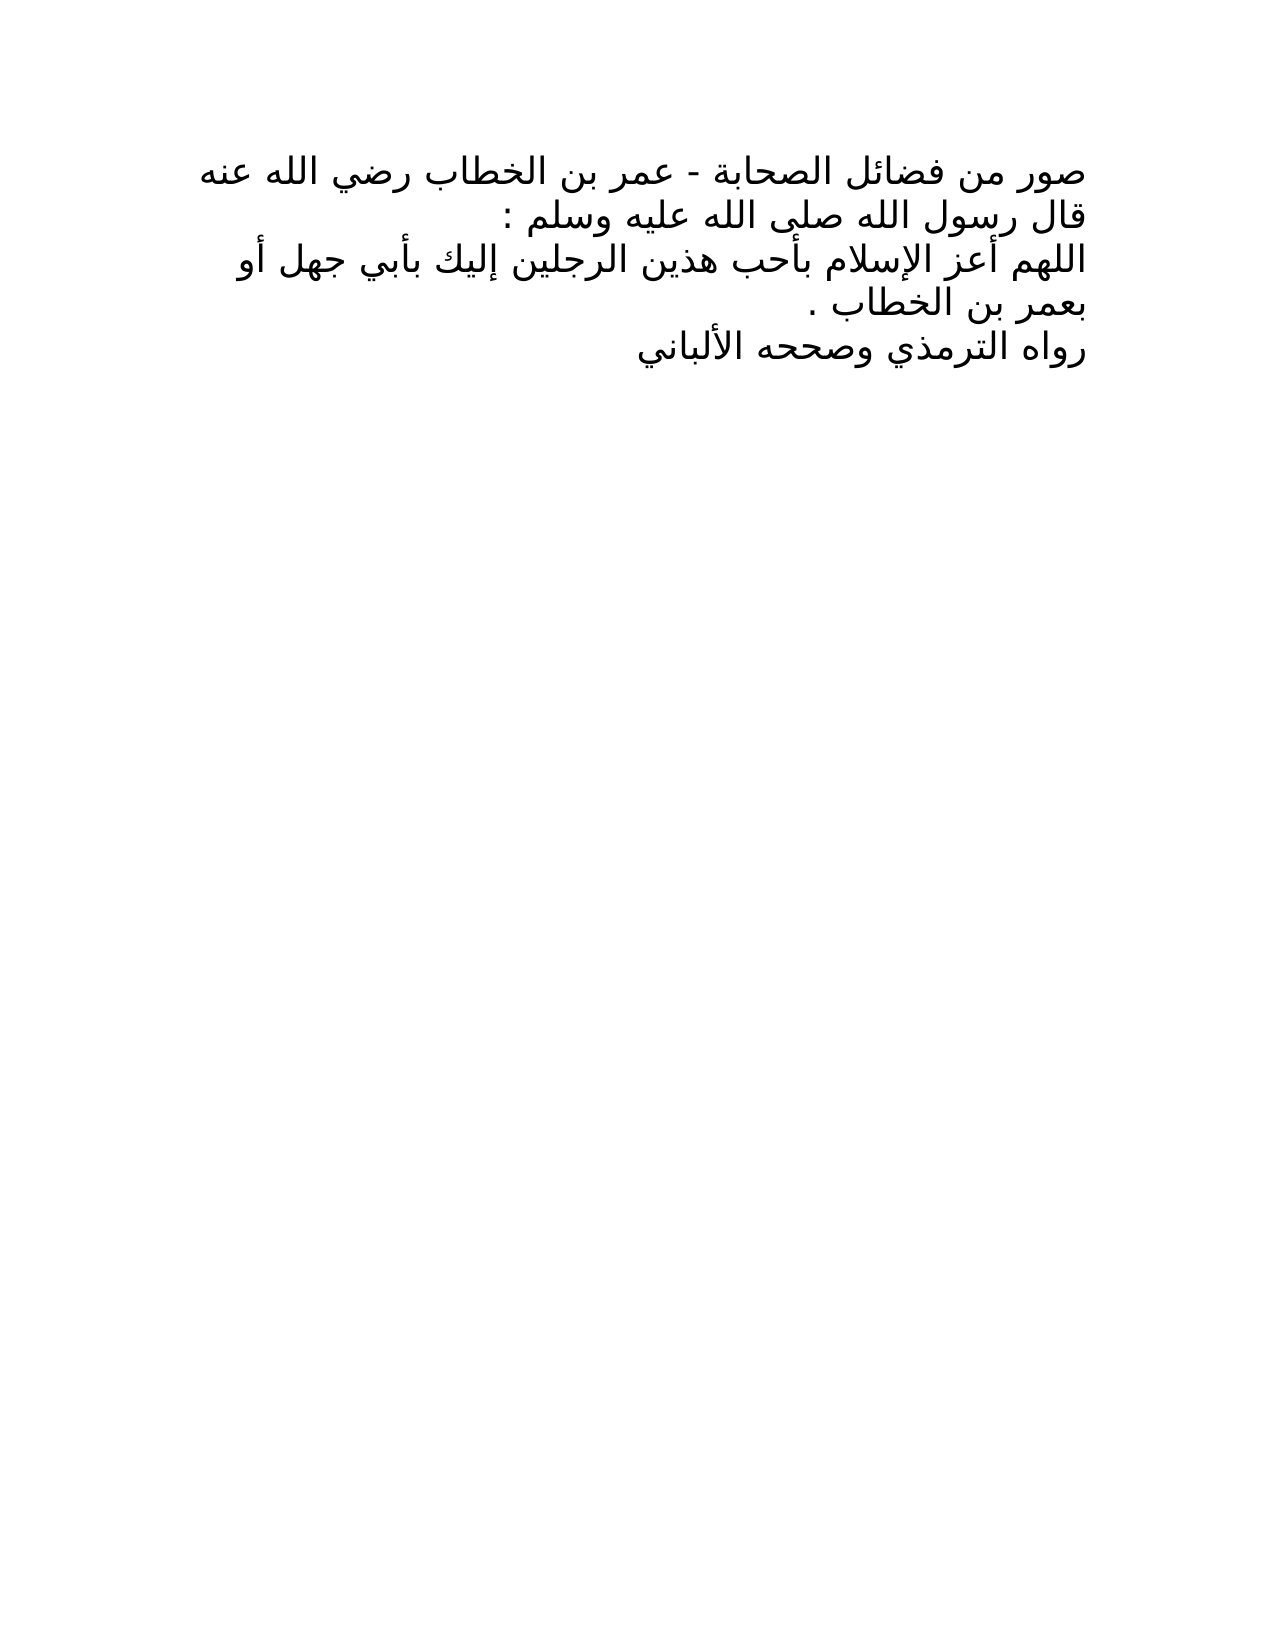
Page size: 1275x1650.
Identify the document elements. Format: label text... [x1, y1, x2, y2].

text اللهم أعز الإسلام بأحب هذين الرجلين إليك بأبي جهل أو بعمر بن الخطاب . [187, 237, 1087, 324]
text صور من فضائل الصحابة - عمر بن الخطاب رضي الله عنه [187, 150, 1087, 194]
text قال رسول الله صلى الله عليه وسلم : [187, 194, 1087, 237]
text رواه الترمذي وصححه الألباني [187, 324, 1087, 368]
